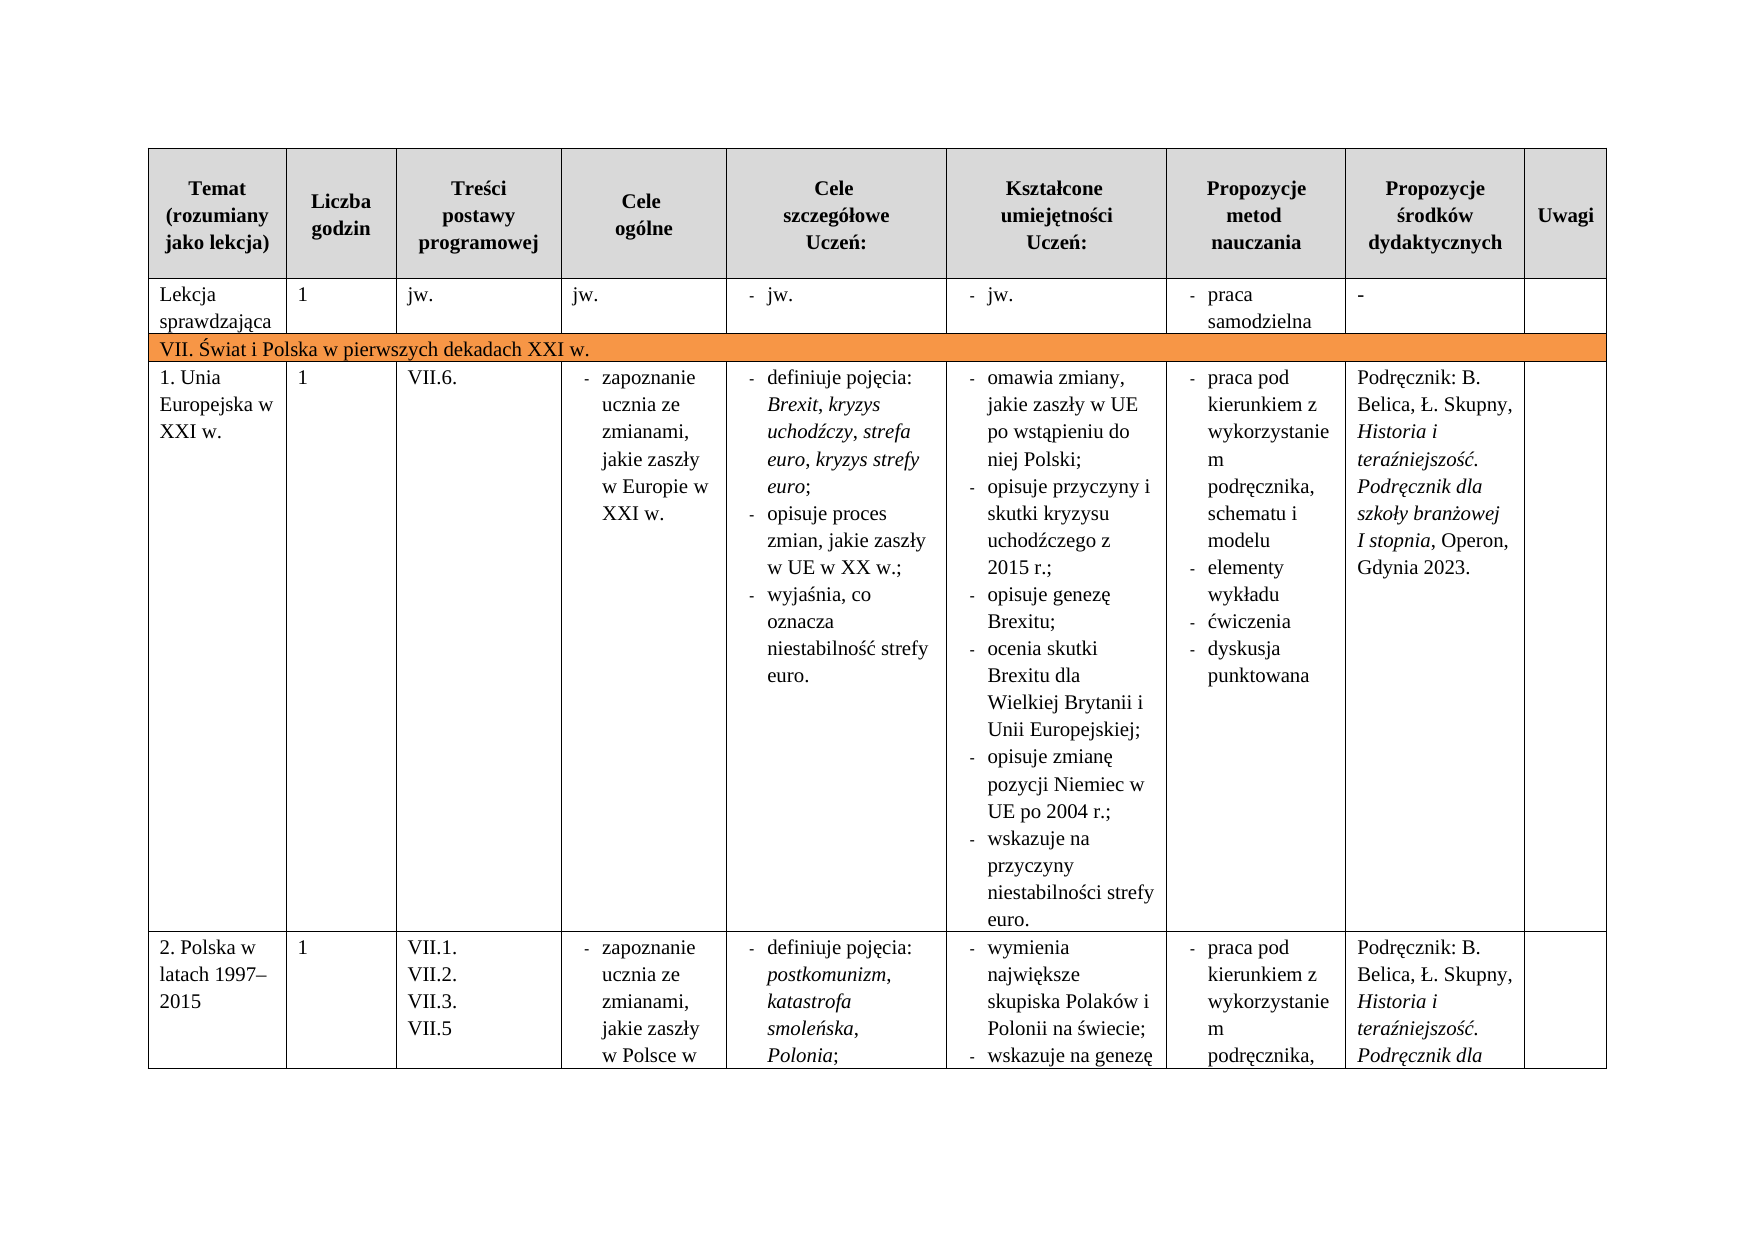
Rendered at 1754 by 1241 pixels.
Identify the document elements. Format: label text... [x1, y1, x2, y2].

table_cell jw. [947, 279, 1166, 333]
table_cell 1 [287, 279, 396, 333]
table_cell Lekcja sprawdzająca [149, 279, 286, 333]
table_header Uwagi [1525, 149, 1606, 278]
table_cell VII. Świat i Polska w pierwszych dekadach XXI w. [149, 334, 1606, 361]
table_cell jw. [562, 279, 726, 333]
table_cell [1525, 279, 1606, 333]
table_cell - [1346, 279, 1524, 333]
table_cell 1 [287, 362, 396, 931]
table_cell [1525, 362, 1606, 931]
table_header Kształcone umiejętności Uczeń: [947, 149, 1166, 278]
table_cell 2. Polska w latach 1997–2015 [149, 932, 286, 1067]
table_cell VII.6. [397, 362, 561, 931]
table_cell 1 [287, 932, 396, 1067]
table_cell [1525, 932, 1606, 1067]
table_header Temat (rozumiany jako lekcja) [149, 149, 286, 278]
table_cell praca pod kierunkiem z wykorzystaniem podręcznika, schematu i modelu elementy wykładu ćwiczenia dyskusja punktowana [1167, 932, 1345, 1067]
table_cell jw. [397, 279, 561, 333]
table_cell Podręcznik: B. Belica, Ł. Skupny, Historia i teraźniejszość. Podręcznik dla szkoły branżowej I stopnia, Operon, Gdynia 2023. [1346, 362, 1524, 931]
table_cell definiuje pojęcia: Brexit, kryzys uchodźczy, strefa euro, kryzys strefy euro; opisuje proces zmian, jakie zaszły w UE w XX w.; wyjaśnia, co oznacza niestabilność strefy euro. [727, 362, 946, 931]
table_cell zapoznanie ucznia ze zmianami, jakie zaszły w Europie w XXI w. [562, 362, 726, 931]
table_cell zapoznanie ucznia ze zmianami, jakie zaszły w Polsce w XXI w. [562, 932, 726, 1067]
table_header Propozycje środków dydaktycznych [1346, 149, 1524, 278]
table_header Treści postawy programowej [397, 149, 561, 278]
table_cell praca pod kierunkiem z wykorzystaniem podręcznika, schematu i modelu elementy wykładu ćwiczenia dyskusja punktowana [1167, 362, 1345, 931]
table_header Cele ogólne [562, 149, 726, 278]
table_header Liczba godzin [287, 149, 396, 278]
table_cell Podręcznik: B. Belica, Ł. Skupny, Historia i teraźniejszość. Podręcznik dla szkoły branżowej I stopnia, Operon, Gdynia 2023. [1346, 932, 1524, 1067]
table_cell 1. Unia Europejska w XXI w. [149, 362, 286, 931]
table_cell VII.1. VII.2. VII.3. VII.5 [397, 932, 561, 1067]
table_cell omawia zmiany, jakie zaszły w UE po wstąpieniu do niej Polski; opisuje przyczyny i skutki kryzysu uchodźczego z 2015 r.; opisuje genezę Brexitu; ocenia skutki Brexitu dla Wielkiej Brytanii i Unii Europejskiej; opisuje zmianę pozycji Niemiec w UE po 2004 r.; wskazuje na przyczyny niestabilności strefy euro. [947, 362, 1166, 931]
table_header Cele szczegółowe Uczeń: [727, 149, 946, 278]
table_cell praca samodzielna [1167, 279, 1345, 333]
table_header Propozycje metod nauczania [1167, 149, 1345, 278]
table_cell jw. [727, 279, 946, 333]
